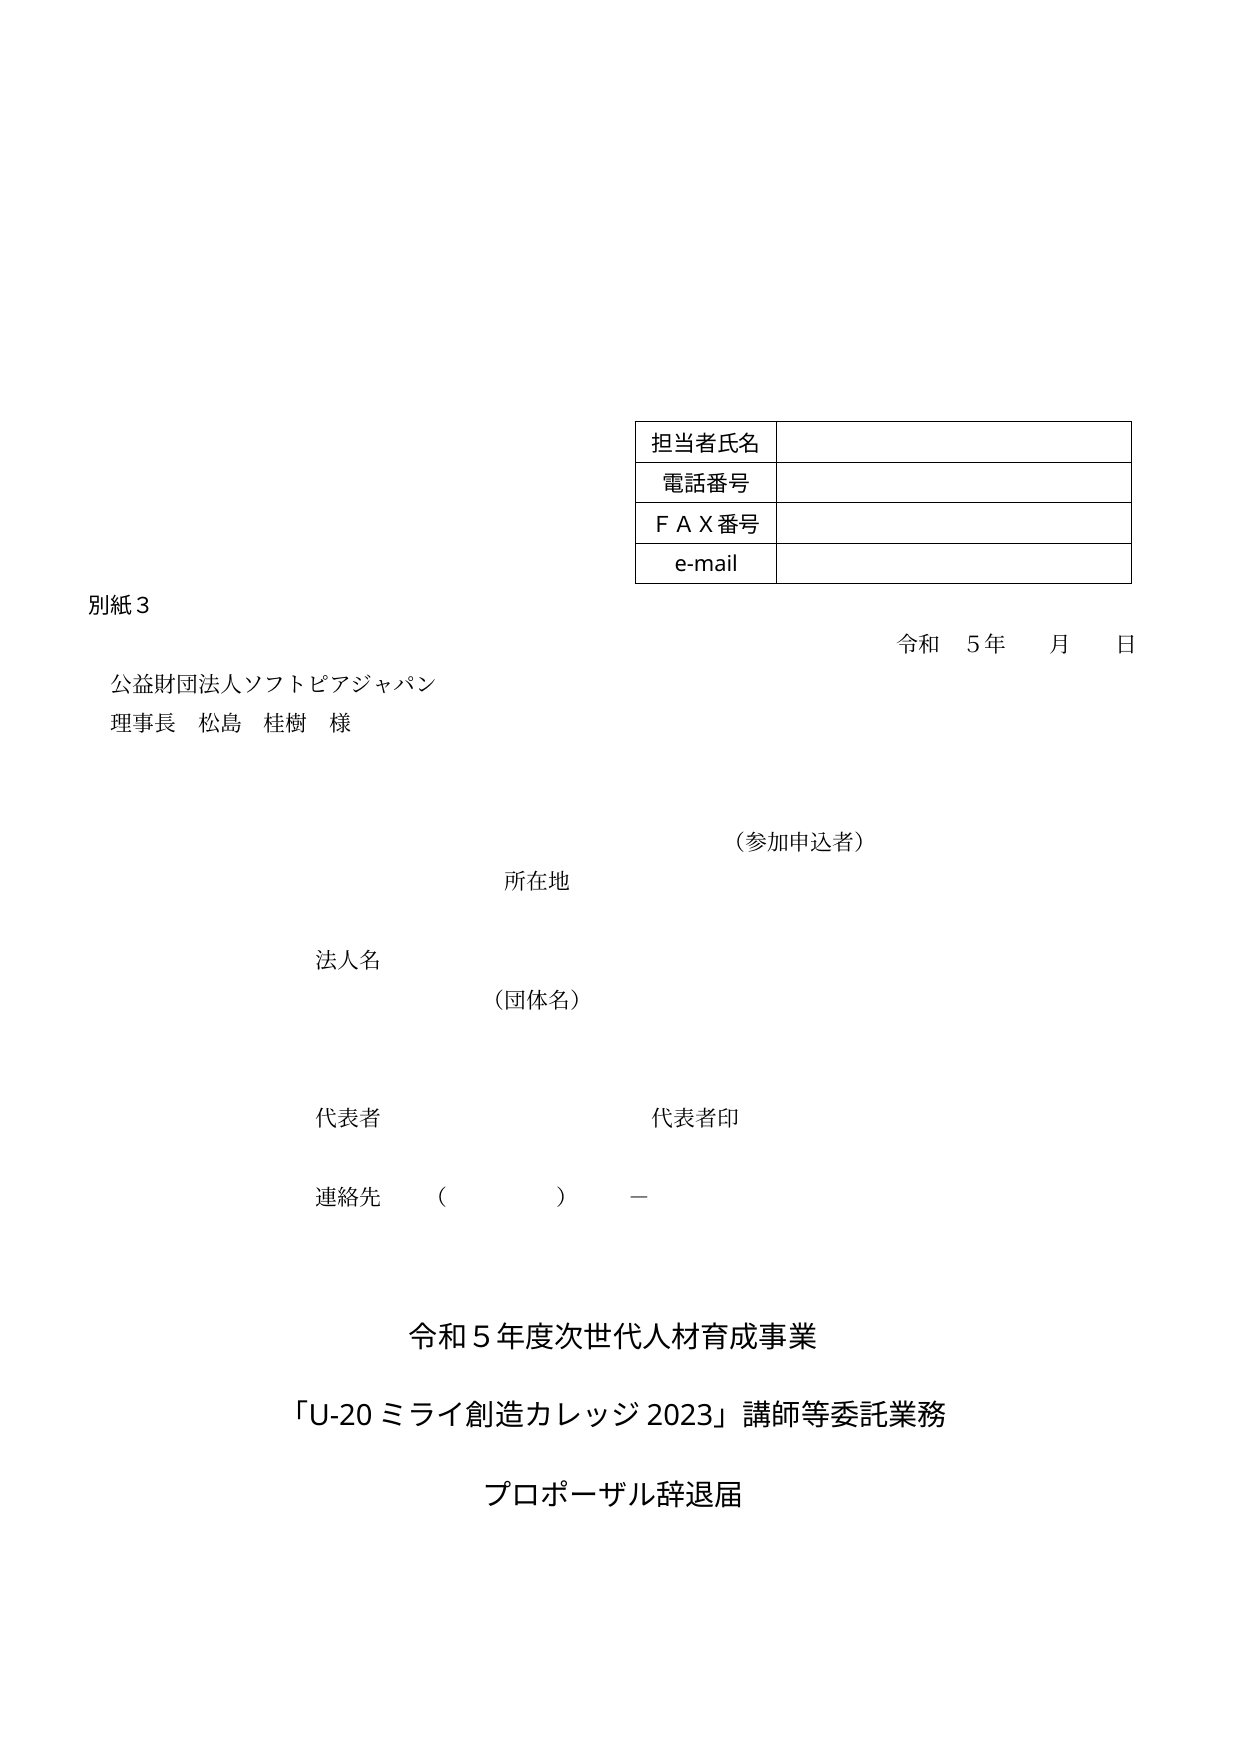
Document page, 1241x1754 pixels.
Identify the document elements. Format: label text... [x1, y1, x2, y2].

table_header 担当者氏名 [636, 422, 776, 462]
text （参加申込者） [89, 821, 1137, 861]
table_cell [777, 503, 1131, 543]
table_cell e-mail [636, 544, 776, 583]
text 理事長 松島 桂樹 様 [89, 703, 1137, 742]
text 公益財団法人ソフトピアジャパン [89, 663, 1137, 703]
text 令和 ５年 月 日 [89, 624, 1137, 663]
text 別紙３ [89, 584, 1137, 624]
table_cell 電話番号 [636, 463, 776, 502]
table_cell [777, 544, 1131, 583]
text プロポーザル辞退届 [89, 1453, 1137, 1532]
text 令和５年度次世代人材育成事業 [89, 1295, 1137, 1374]
text 所在地 [89, 861, 1137, 900]
table_cell ＦＡＸ番号 [636, 503, 776, 543]
table_cell [777, 463, 1131, 502]
text 連絡先 （ ） － [89, 1176, 1137, 1216]
text 代表者 代表者印 [89, 1097, 1137, 1137]
text （団体名） [89, 979, 1137, 1018]
text 「U-20ミライ創造カレッジ2023」講師等委託業務 [89, 1374, 1137, 1453]
table_header [777, 422, 1131, 462]
text 法人名 [89, 939, 1137, 979]
